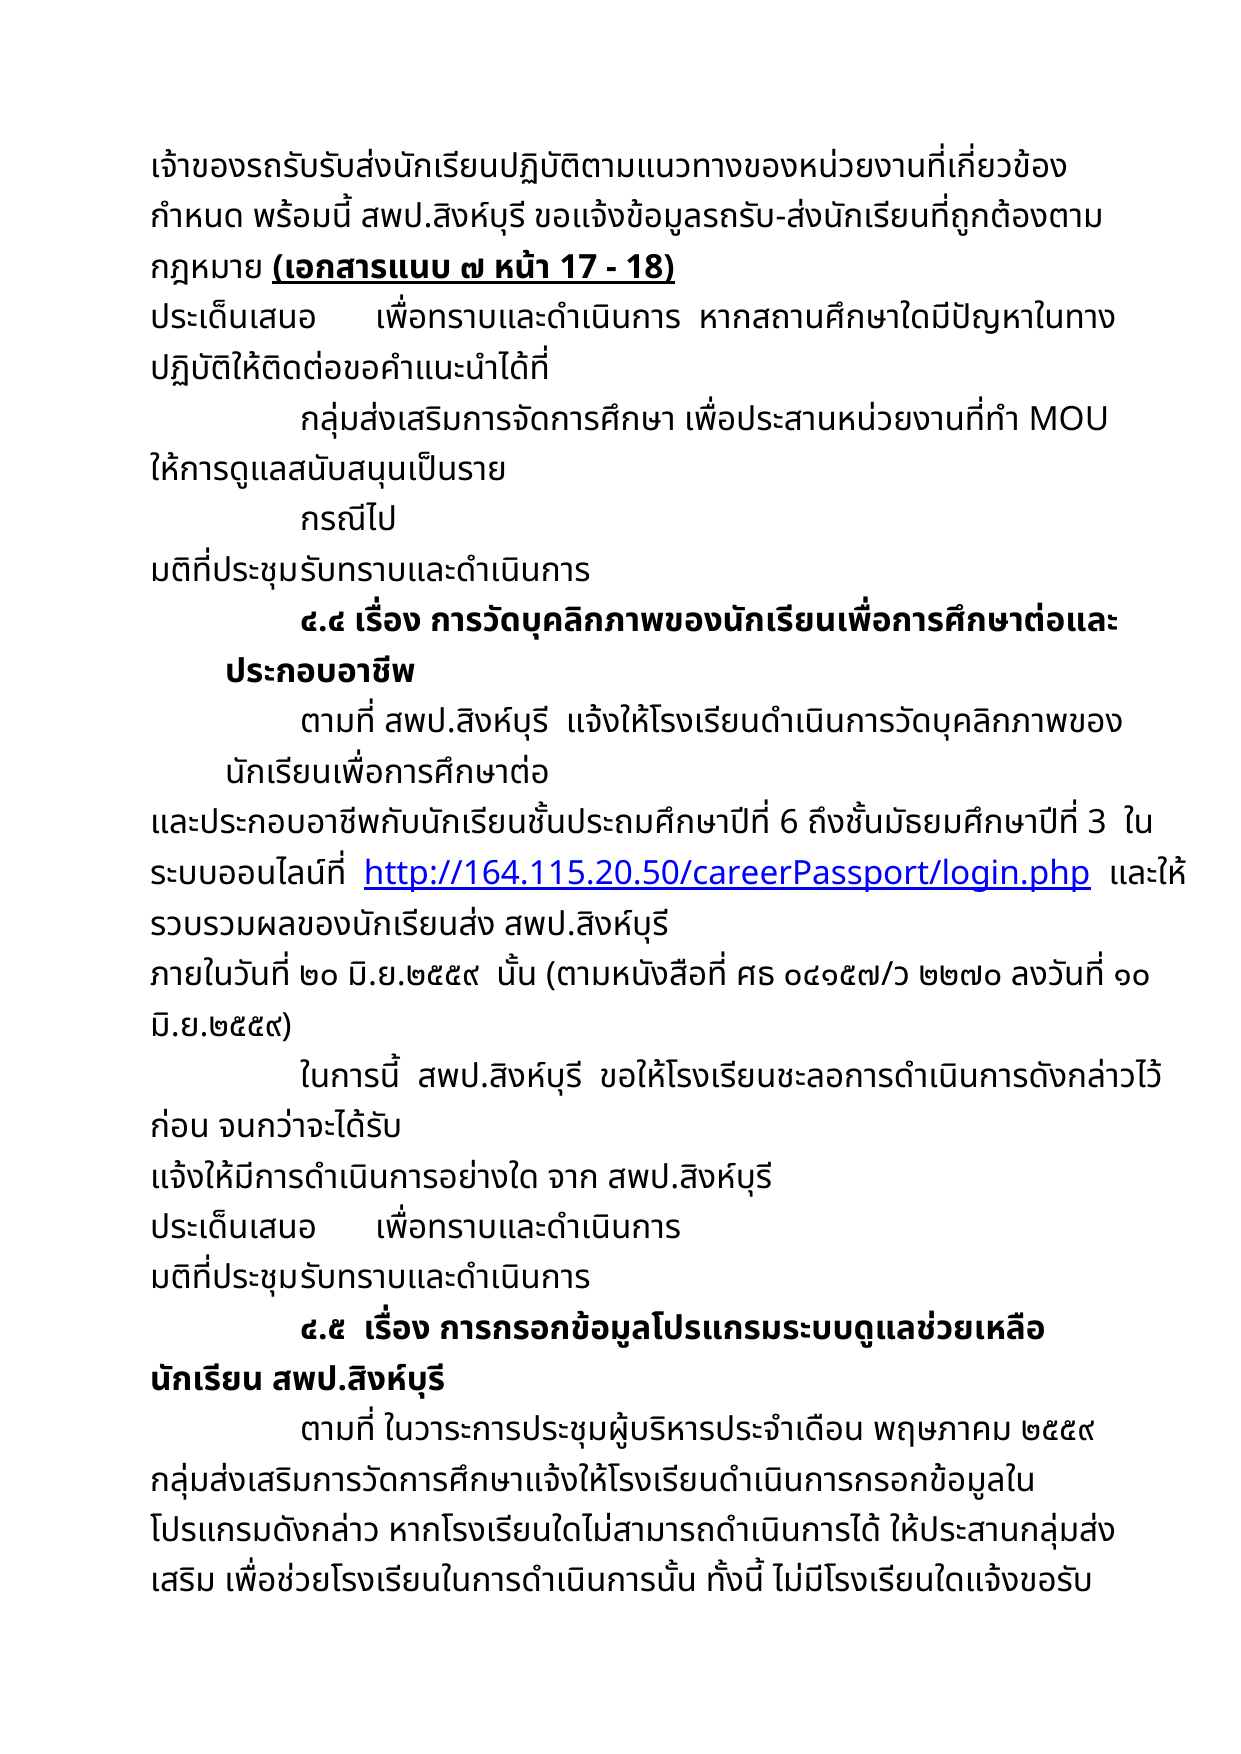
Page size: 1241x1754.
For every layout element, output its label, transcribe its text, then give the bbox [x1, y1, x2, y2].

text กรณีไป [150, 495, 1122, 546]
text ตามที่ สพป.สิงห์บุรี แจ้งให้โรงเรียนดำเนินการวัดบุคลิกภาพของนักเรียนเพื่อการศึกษาต่อ [225, 697, 1213, 798]
text ประเด็นเสนอ เพื่อทราบและดำเนินการ หากสถานศึกษาใดมีปัญหาในทางปฏิบัติให้ติดต่อขอคำแนะนำได้ที่ [150, 293, 1122, 394]
text กลุ่มส่งเสริมการจัดการศึกษา เพื่อประสานหน่วยงานที่ทำ MOU ให้การดูแลสนับสนุนเป็นราย [150, 394, 1122, 495]
text มติที่ประชุม รับทราบและดำเนินการ [150, 546, 1141, 596]
text มติที่ประชุม รับทราบและดำเนินการ [150, 1253, 1141, 1304]
text แจ้งให้มีการดำเนินการอย่างใด จาก สพป.สิงห์บุรี [150, 1152, 1213, 1203]
text เจ้าของรถรับรับส่งนักเรียนปฏิบัติตามแนวทางของหน่วยงานที่เกี่ยวข้องกำหนด พร้อมนี้ สพป.สิงห์บุรี ขอแจ้งข้อมูลรถรับ-ส่งนักเรียนที่ถูกต้องตามกฎหมาย (เอกสารแนบ ๗ หน้า 17 - 18) [150, 142, 1122, 293]
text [150, 1405, 1122, 1607]
text ประเด็นเสนอ เพื่อทราบและดำเนินการ [150, 1203, 1122, 1253]
text ๔.๕ เรื่อง การกรอกข้อมูลโปรแกรมระบบดูแลช่วยเหลือนักเรียน สพป.สิงห์บุรี [150, 1304, 1122, 1405]
text และประกอบอาชีพกับนักเรียนชั้นประถมศึกษาปีที่ 6 ถึงชั้นมัธยมศึกษาปีที่ 3 ในระบบออนไลน์ที่ http://164.115.20.50/careerPassport/login.php และให้รวบรวมผลของนักเรียนส่ง สพป.สิงห์บุรี [150, 798, 1213, 950]
text ภายในวันที่ ๒๐ มิ.ย.๒๕๕๙ นั้น (ตามหนังสือที่ ศธ ๐๔๑๕๗/ว ๒๒๗๐ ลงวันที่ ๑๐ มิ.ย.๒๕๕๙) [150, 950, 1213, 1051]
text ในการนี้ สพป.สิงห์บุรี ขอให้โรงเรียนชะลอการดำเนินการดังกล่าวไว้ก่อน จนกว่าจะได้รับ [150, 1051, 1213, 1152]
text ๔.๔ เรื่อง การวัดบุคลิกภาพของนักเรียนเพื่อการศึกษาต่อและประกอบอาชีพ [225, 596, 1213, 697]
